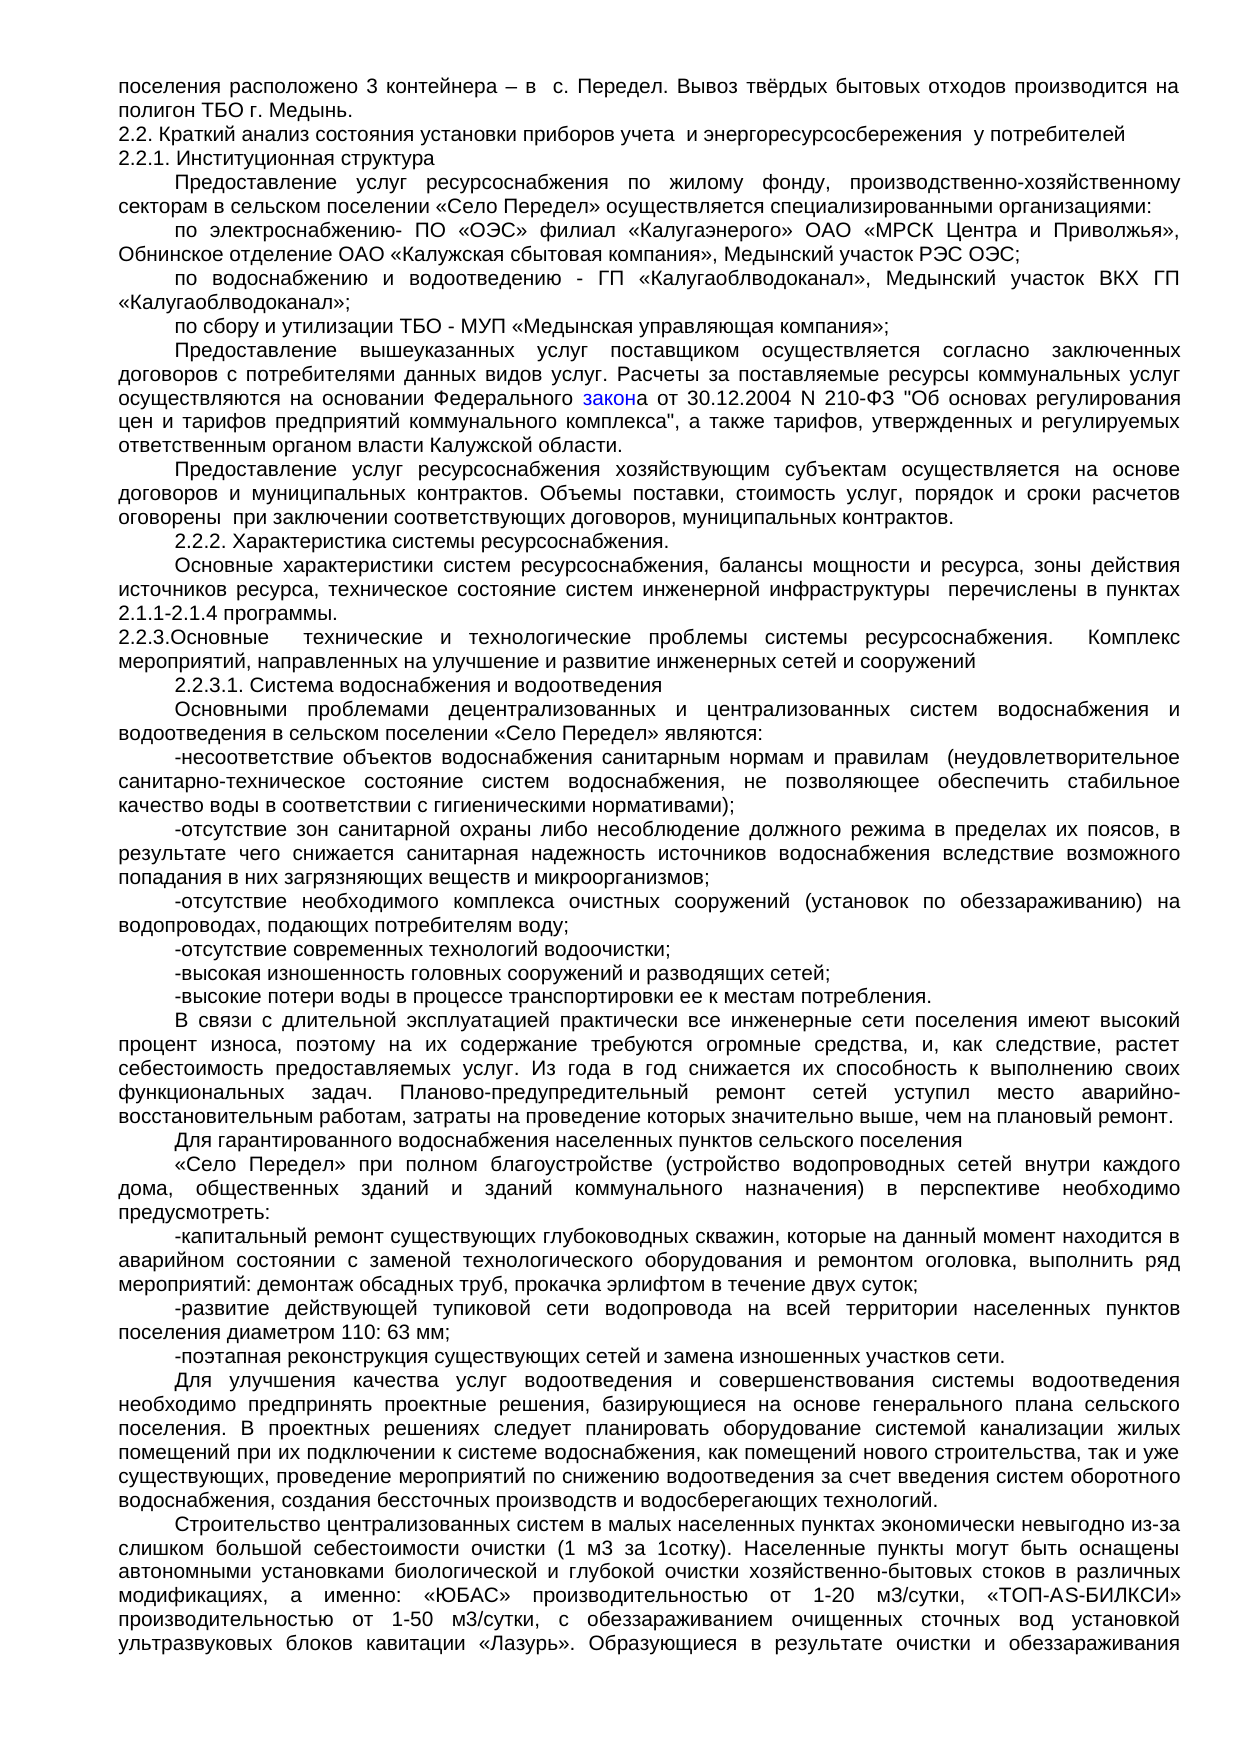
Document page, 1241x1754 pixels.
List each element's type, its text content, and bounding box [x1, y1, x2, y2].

text Предоставление услуг ресурсоснабжения хозяйствующим субъектам осуществляется на основе договоров и муниципальных контрактов. Объемы поставки, стоимость услуг, порядок и сроки расчетов оговорены при заключении соответствующих договоров, муниципальных контрактов. [118, 457, 1181, 529]
text -несоответствие объектов водоснабжения санитарным нормам и правилам (неудовлетворительное санитарно-техническое состояние систем водоснабжения, не позволяющее обеспечить стабильное качество воды в соответствии с гигиеническими нормативами); [118, 745, 1181, 817]
text по водоснабжению и водоотведению - ГП «Калугаоблводоканал», Медынский участок ВКХ ГП «Калугаоблводоканал»; [118, 266, 1181, 313]
text по сбору и утилизации ТБО - МУП «Медынская управляющая компания»; [118, 313, 1181, 337]
text «Село Передел» при полном благоустройстве (устройство водопроводных сетей внутри каждого дома, общественных зданий и зданий коммунального назначения) в перспективе необходимо предусмотреть: [118, 1152, 1181, 1224]
text по электроснабжению- ПО «ОЭС» филиал «Калугаэнерого» ОАО «МРСК Центра и Приволжья», Обнинское отделение ОАО «Калужская сбытовая компания», Медынский участок РЭС ОЭС; [118, 218, 1181, 266]
text -развитие действующей тупиковой сети водопровода на всей территории населенных пунктов поселения диаметром 110: ; [118, 1296, 1181, 1344]
text -отсутствие современных технологий водоочистки; [118, 936, 1181, 960]
text -высокие потери воды в процессе транспортировки ее к местам потребления. [118, 984, 1181, 1008]
text 2.2.3.Основные технические и технологические проблемы системы ресурсоснабжения. Комплекс мероприятий, направленных на улучшение и развитие инженерных сетей и сооружений [118, 625, 1181, 673]
text Предоставление услуг ресурсоснабжения по жилому фонду, производственно-хозяйственному секторам в сельском поселении «Село Передел» осуществляется специализированными организациями: [118, 170, 1181, 218]
text Для гарантированного водоснабжения населенных пунктов сельского поселения [118, 1128, 1181, 1152]
text Предоставление вышеуказанных услуг поставщиком осуществляется согласно заключенных договоров с потребителями данных видов услуг. Расчеты за поставляемые ресурсы коммунальных услуг осуществляются на основании Федерального закона от 30.12.2004 N 210-ФЗ "Об основах регулирования цен и тарифов предприятий коммунального комплекса", а также тарифов, утвержденных и регулируемых ответственным органом власти Калужской области. [118, 337, 1181, 457]
text Для улучшения качества услуг водоотведения и совершенствования системы водоотведения необходимо предпринять проектные решения, базирующиеся на основе генерального плана сельского поселения. В проектных решениях следует планировать оборудование системой канализации жилых помещений при их подключении к системе водоснабжения, как помещений нового строительства, так и уже существующих, проведение мероприятий по снижению водоотведения за счет введения систем оборотного водоснабжения, создания бессточных производств и водосберегающих технологий. [118, 1368, 1181, 1511]
text 2.2. Краткий анализ состояния установки приборов учета и энергоресурсосбережения у потребителей [118, 122, 1181, 146]
text В связи с длительной эксплуатацией практически все инженерные сети поселения имеют высокий процент износа, поэтому на их содержание требуются огромные средства, и, как следствие, растет себестоимость предоставляемых услуг. Из года в год снижается их способность к выполнению своих функциональных задач. Планово-предупредительный ремонт сетей уступил место аварийно-восстановительным работам, затраты на проведение которых значительно выше, чем на плановый ремонт. [118, 1008, 1181, 1128]
text -поэтапная реконструкция существующих сетей и замена изношенных участков сети. [118, 1344, 1181, 1368]
text Основные характеристики систем ресурсоснабжения, балансы мощности и ресурса, зоны действия источников ресурса, техническое состояние систем инженерной инфраструктуры перечислены в пунктах 2.1.1-2.1.4 программы. [118, 553, 1181, 625]
text Основными проблемами децентрализованных и централизованных систем водоснабжения и водоотведения в сельском поселении «Село Передел» являются: [118, 697, 1181, 745]
text -отсутствие зон санитарной охраны либо несоблюдение должного режима в пределах их поясов, в результате чего снижается санитарная надежность источников водоснабжения вследствие возможного попадания в них загрязняющих веществ и микроорганизмов; [118, 817, 1181, 888]
text 2.2.1. Институционная структура [118, 146, 1181, 170]
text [118, 1511, 1181, 1655]
text 2.2.2. Характеристика системы ресурсоснабжения. [118, 529, 1181, 553]
text -капитальный ремонт существующих глубоководных скважин, которые на данный момент находится в аварийном состоянии с заменой технологического оборудования и ремонтом оголовка, выполнить ряд мероприятий: демонтаж обсадных труб, прокачка эрлифтом в течение двух суток; [118, 1224, 1181, 1296]
text -высокая изношенность головных сооружений и разводящих сетей; [118, 960, 1181, 984]
text 2.2.3.1. Система водоснабжения и водоотведения [118, 673, 1181, 697]
text -отсутствие необходимого комплекса очистных сооружений (установок по обеззараживанию) на водопроводах, подающих потребителям воду; [118, 888, 1181, 936]
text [118, 74, 1181, 122]
